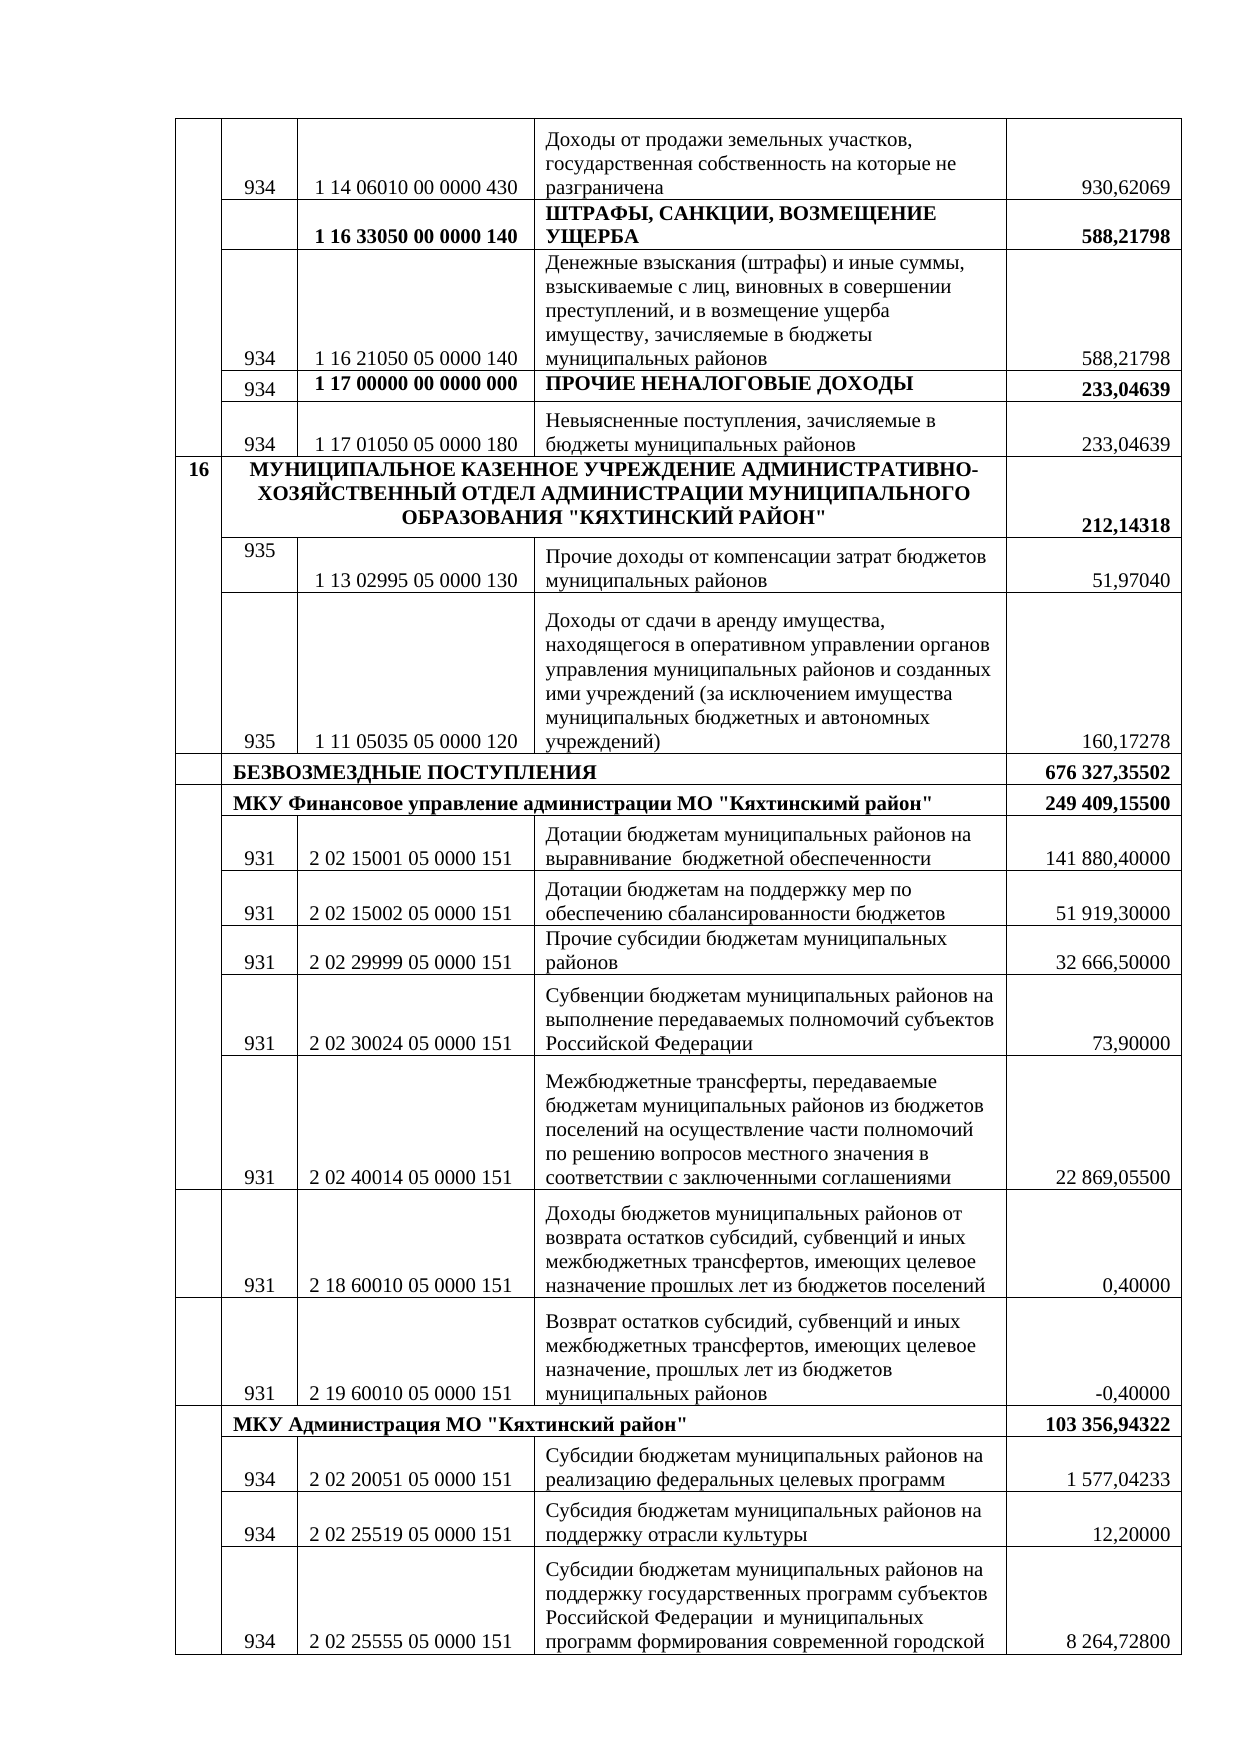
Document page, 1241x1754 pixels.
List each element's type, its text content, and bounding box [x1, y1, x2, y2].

table_cell 2 02 25519 05 0000 151 [298, 1492, 534, 1546]
table_cell 588,21798 [1007, 200, 1181, 248]
table_cell 103 356,94322 [1007, 1406, 1181, 1436]
table_cell 931 [222, 816, 297, 870]
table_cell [298, 1547, 534, 1653]
table_cell [176, 1190, 221, 1297]
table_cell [535, 1547, 1006, 1653]
table_cell 0,40000 [1007, 1190, 1181, 1297]
table_cell [176, 1298, 221, 1405]
table_cell ПРОЧИЕ НЕНАЛОГОВЫЕ ДОХОДЫ [535, 371, 1006, 401]
table_cell 931 [222, 975, 297, 1055]
table_cell 2 19 60010 05 0000 151 [298, 1298, 534, 1405]
table_cell 32 666,50000 [1007, 926, 1181, 974]
table_cell -0,40000 [1007, 1298, 1181, 1405]
table_cell 931 [222, 1056, 297, 1189]
table_cell 588,21798 [1007, 250, 1181, 370]
table_cell Прочие субсидии бюджетам муниципальных районов [535, 926, 1006, 974]
table_cell 1 16 21050 05 0000 140 [298, 250, 534, 370]
table_cell [176, 785, 221, 1189]
table_cell 233,04639 [1007, 402, 1181, 456]
table_cell 51 919,30000 [1007, 871, 1181, 924]
table_cell [176, 1406, 221, 1653]
table_cell МУНИЦИПАЛЬНОЕ КАЗЕННОЕ УЧРЕЖДЕНИЕ АДМИНИСТРАТИВНО-ХОЗЯЙСТВЕННЫЙ ОТДЕЛ АДМИНИСТРАЦИИ МУНИЦИПАЛЬНОГО ОБРАЗОВАНИЯ "КЯХТИНСКИЙ РАЙОН" [222, 457, 1006, 537]
table_cell Невыясненные поступления, зачисляемые в бюджеты муниципальных районов [535, 402, 1006, 456]
table_cell 935 [222, 593, 297, 753]
table_cell 2 02 15002 05 0000 151 [298, 871, 534, 924]
table_cell Возврат остатков субсидий, субвенций и иных межбюджетных трансфертов, имеющих целевое назначение, прошлых лет из бюджетов муниципальных районов [535, 1298, 1006, 1405]
table_cell 930,62069 [1007, 119, 1181, 199]
table_cell 1 13 02995 05 0000 130 [298, 538, 534, 592]
table_cell 676 327,35502 [1007, 754, 1181, 784]
table_cell 931 [222, 926, 297, 974]
table_cell Прочие доходы от компенсации затрат бюджетов муниципальных районов [535, 538, 1006, 592]
table_cell 160,17278 [1007, 593, 1181, 753]
table_cell 8 264,72800 [1007, 1547, 1181, 1653]
table_cell 51,97040 [1007, 538, 1181, 592]
table_cell 1 11 05035 05 0000 120 [298, 593, 534, 753]
table_cell 931 [222, 1190, 297, 1297]
table_cell 249 409,15500 [1007, 785, 1181, 815]
table_cell Доходы бюджетов муниципальных районов от возврата остатков субсидий, субвенций и иных межбюджетных трансфертов, имеющих целевое назначение прошлых лет из бюджетов поселений [535, 1190, 1006, 1297]
table_cell 934 [222, 1437, 297, 1491]
table_cell 931 [222, 871, 297, 924]
table_cell Доходы от продажи земельных участков, государственная собственность на которые не разграничена [535, 119, 1006, 199]
table_cell 73,90000 [1007, 975, 1181, 1055]
table_cell Межбюджетные трансферты, передаваемые бюджетам муниципальных районов из бюджетов поселений на осуществление части полномочий по решению вопросов местного значения в соответствии с заключенными соглашениями [535, 1056, 1006, 1189]
table_cell МКУ Администрация МО "Кяхтинский район" [222, 1406, 1006, 1436]
table_cell 2 02 15001 05 0000 151 [298, 816, 534, 870]
table_cell 1 16 33050 00 0000 140 [298, 200, 534, 248]
table_cell 934 [222, 371, 297, 401]
table_cell 1 17 01050 05 0000 180 [298, 402, 534, 456]
table_cell 934 [222, 119, 297, 199]
table_cell 931 [222, 1298, 297, 1405]
table_cell Субвенции бюджетам муниципальных районов на выполнение передаваемых полномочий субъектов Российской Федерации [535, 975, 1006, 1055]
table_cell 1 577,04233 [1007, 1437, 1181, 1491]
table_cell Субсидия бюджетам муниципальных районов на поддержку отрасли культуры [535, 1492, 1006, 1546]
table_cell 935 [222, 538, 297, 592]
table_cell Доходы от сдачи в аренду имущества, находящегося в оперативном управлении органов управления муниципальных районов и созданных ими учреждений (за исключением имущества муниципальных бюджетных и автономных учреждений) [535, 593, 1006, 753]
table_cell 233,04639 [1007, 371, 1181, 401]
table_cell МКУ Финансовое управление администрации МО "Кяхтинскимй район" [222, 785, 1006, 815]
table_cell 212,14318 [1007, 457, 1181, 537]
table_cell 1 17 00000 00 0000 000 [298, 371, 534, 401]
table_cell 934 [222, 250, 297, 370]
table_cell [222, 200, 297, 248]
table_cell 934 [222, 1547, 297, 1653]
table_cell Денежные взыскания (штрафы) и иные суммы, взыскиваемые с лиц, виновных в совершении преступлений, и в возмещение ущерба имуществу, зачисляемые в бюджеты муниципальных районов [535, 250, 1006, 370]
table_cell Дотации бюджетам муниципальных районов на выравнивание бюджетной обеспеченности [535, 816, 1006, 870]
table_cell [176, 754, 221, 784]
table_cell Субсидии бюджетам муниципальных районов на реализацию федеральных целевых программ [535, 1437, 1006, 1491]
table_cell 22 869,05500 [1007, 1056, 1181, 1189]
table_cell Дотации бюджетам на поддержку мер по обеспечению сбалансированности бюджетов [535, 871, 1006, 924]
table_cell 16 [176, 457, 221, 753]
table_cell 2 18 60010 05 0000 151 [298, 1190, 534, 1297]
table_cell 934 [222, 402, 297, 456]
table_cell БЕЗВОЗМЕЗДНЫЕ ПОСТУПЛЕНИЯ [222, 754, 1006, 784]
table_cell 12,20000 [1007, 1492, 1181, 1546]
table_cell 2 02 40014 05 0000 151 [298, 1056, 534, 1189]
table_cell ШТРАФЫ, САНКЦИИ, ВОЗМЕЩЕНИЕ УЩЕРБА [535, 200, 1006, 248]
table_cell 2 02 20051 05 0000 151 [298, 1437, 534, 1491]
table_cell 2 02 30024 05 0000 151 [298, 975, 534, 1055]
table_cell 1 14 06010 00 0000 430 [298, 119, 534, 199]
table_cell 2 02 29999 05 0000 151 [298, 926, 534, 974]
table_cell 934 [222, 1492, 297, 1546]
table_cell 141 880,40000 [1007, 816, 1181, 870]
